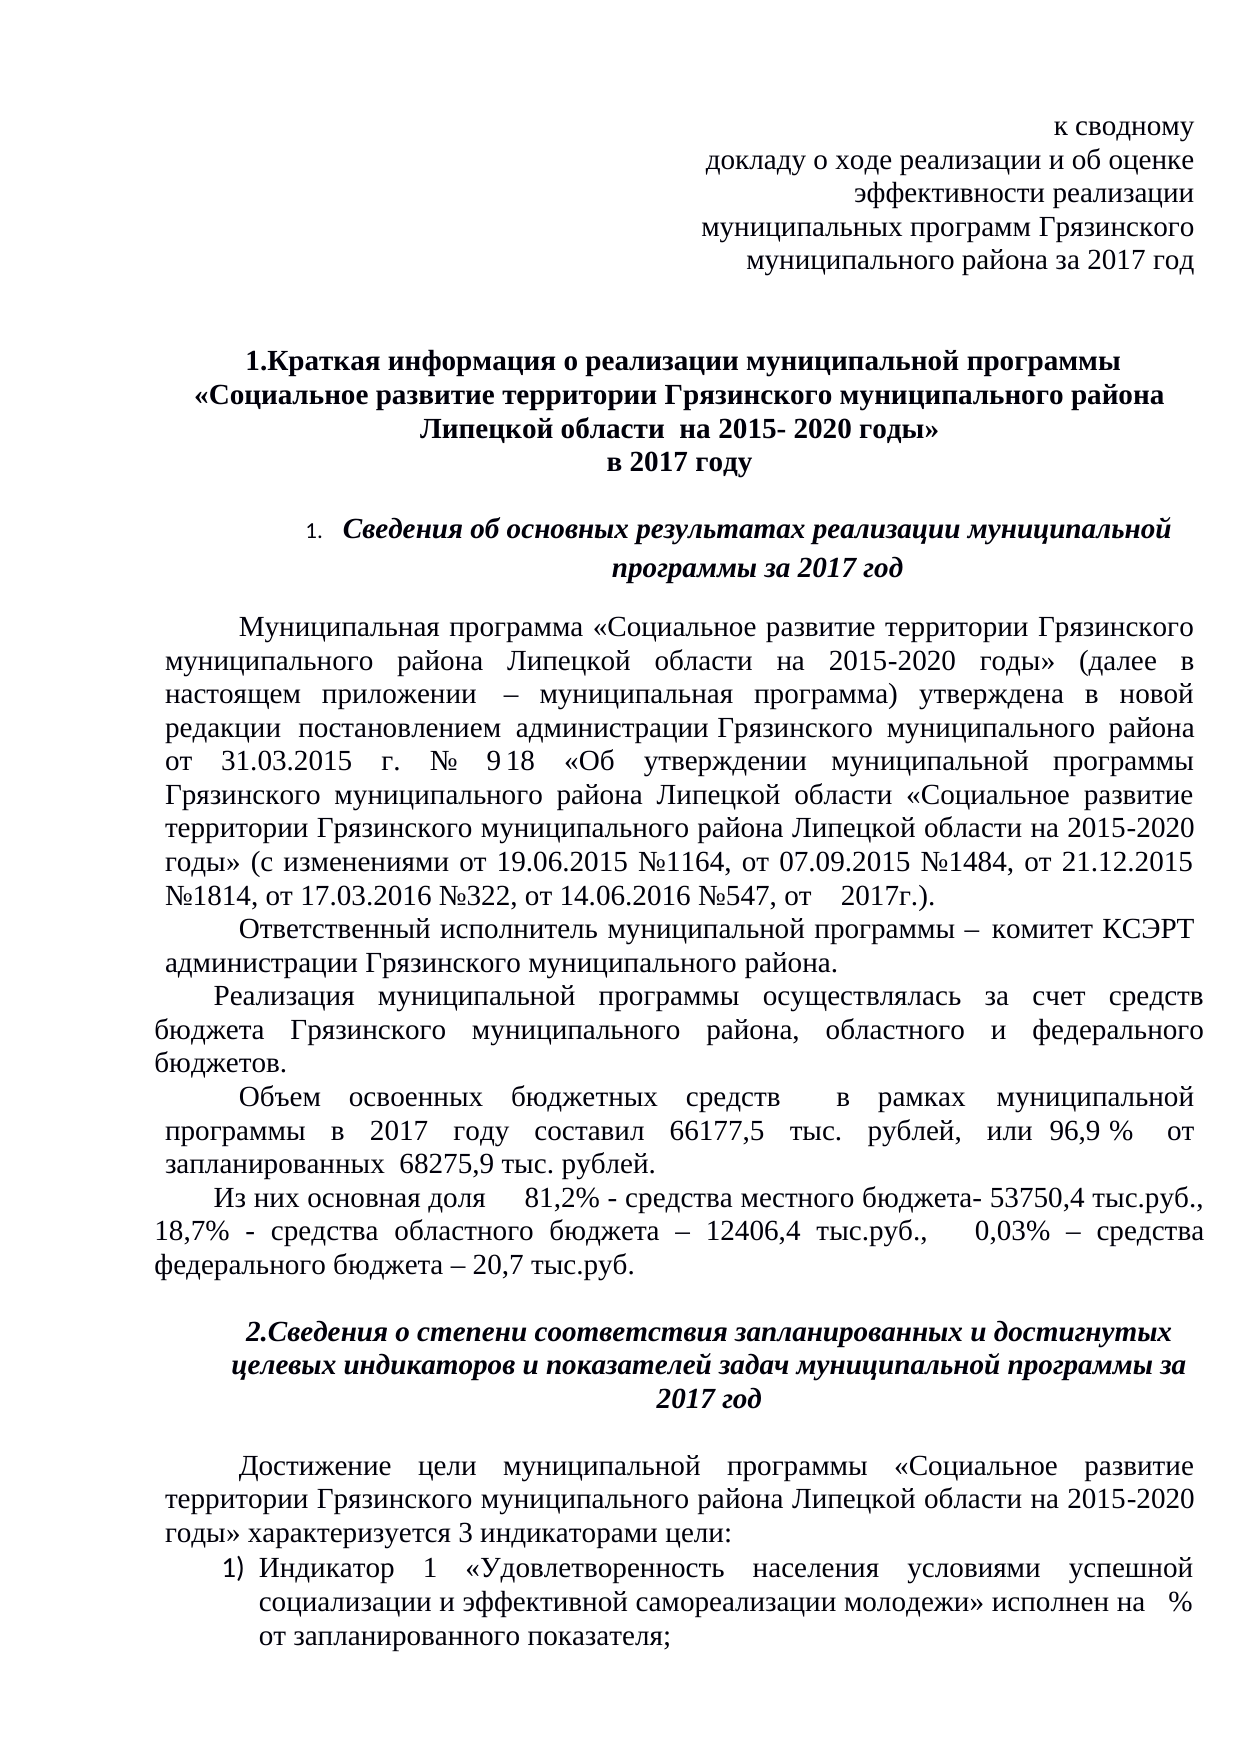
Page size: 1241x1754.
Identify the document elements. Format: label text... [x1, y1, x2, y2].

list Реализация муниципальной программы осуществлялась за счет средств бюджета Грязинского муниципального района, областного и федерального бюджетов. [154, 978, 1205, 1079]
list Сведения об основных результатах реализации муниципальной программы за 2017 год [272, 511, 1205, 583]
text Ответственный исполнитель муниципальной программы – комитет КСЭРТ администрации Грязинского муниципального района. [165, 911, 1194, 978]
subtitle 1.Краткая информация о реализации муниципальной программы [161, 344, 1205, 377]
list Индикатор 1 «Удовлетворенность населения условиями успешной социализации и эффективной самореализации молодежи» исполнен на % от запланированного показателя; [221, 1549, 1194, 1652]
text Объем освоенных бюджетных средств в рамках муниципальной программы в 2017 году составил 66177,5 тыс. рублей, или 96,9 % от запланированных 68275,9 тыс. рублей. [165, 1079, 1194, 1180]
text Достижение цели муниципальной программы «Социальное развитие территории Грязинского муниципального района Липецкой области на 2015-2020 годы» характеризуется 3 индикаторами цели: [165, 1448, 1194, 1549]
text Муниципальная программа «Социальное развитие территории Грязинского муниципального района Липецкой области на 2015-2020 годы» (далее в настоящем приложении – муниципальная программа) утверждена в новой редакции постановлением администрации Грязинского муниципального района от 31.03.2015 г. № 918 «Об утверждении муниципальной программы Грязинского муниципального района Липецкой области «Социальное развитие территории Грязинского муниципального района Липецкой области на 2015-2020 годы» (с изменениями от 19.06.2015 №1164, от 07.09.2015 №1484, от 21.12.2015 №1814, от 17.03.2016 №322, от 14.06.2016 №547, от 2017г.). [165, 609, 1194, 911]
text «Социальное развитие территории Грязинского муниципального района Липецкой области на 2015- 2020 годы» [172, 377, 1187, 444]
text 2.Сведения о степени соответствия запланированных и достигнутых целевых индикаторов и показателей задач муниципальной программы за 2017 год [213, 1314, 1205, 1414]
text в 2017 году [172, 444, 1187, 478]
text к сводному докладу о ходе реализации и об оценке эффективности реализации муниципальных программ Грязинского муниципального района за 2017 год [662, 108, 1194, 276]
text Из них основная доля 81,2% - средства местного бюджета- 53750,4 тыс.руб., 18,7% - средства областного бюджета – 12406,4 тыс.руб., 0,03% – средства федерального бюджета – 20,7 тыс.руб. [154, 1180, 1205, 1280]
